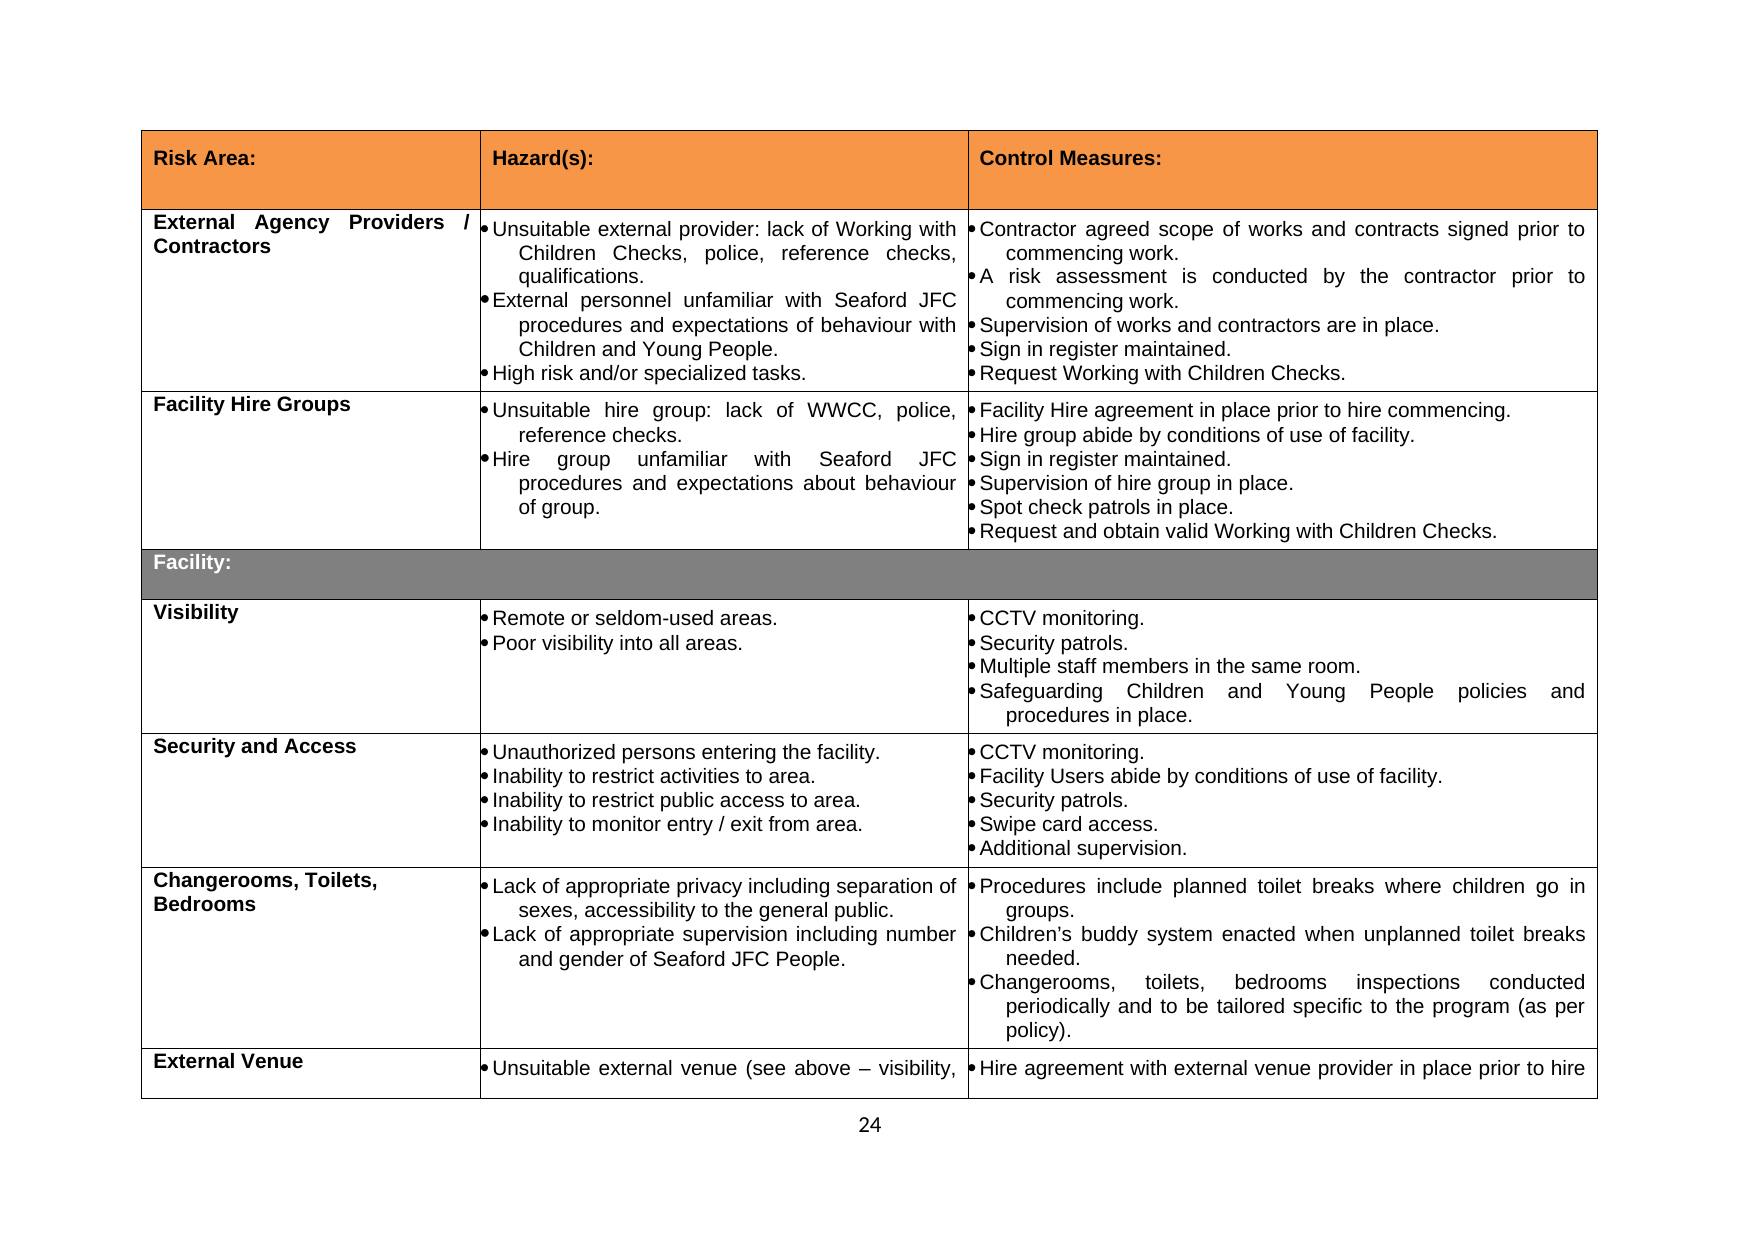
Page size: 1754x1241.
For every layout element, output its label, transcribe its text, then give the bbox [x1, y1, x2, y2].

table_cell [969, 1049, 1597, 1098]
table_cell Facility Hire Groups [142, 392, 480, 549]
table_cell Security and Access [142, 734, 480, 867]
table_cell Unsuitable hire group: lack of WWCC, police, reference checks. Hire group unfamiliar with Seaford JFC procedures and expectations about behaviour of group. [481, 392, 968, 549]
table_cell Unsuitable external provider: lack of Working with Children Checks, police, reference checks, qualifications. External personnel unfamiliar with Seaford JFC procedures and expectations of behaviour with Children and Young People. High risk and/or specialized tasks. [481, 210, 968, 391]
table_cell Procedures include planned toilet breaks where children go in groups. Children’s buddy system enacted when unplanned toilet breaks needed. Changerooms, toilets, bedrooms inspections conducted periodically and to be tailored specific to the program (as per policy). [969, 868, 1597, 1048]
table_header Hazard(s): [481, 131, 968, 209]
table_cell CCTV monitoring. Facility Users abide by conditions of use of facility. Security patrols. Swipe card access. Additional supervision. [969, 734, 1597, 867]
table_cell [481, 1049, 968, 1098]
table_cell Lack of appropriate privacy including separation of sexes, accessibility to the general public. Lack of appropriate supervision including number and gender of Seaford JFC People. [481, 868, 968, 1048]
table_header Risk Area: [142, 131, 480, 209]
table_cell Unauthorized persons entering the facility. Inability to restrict activities to area. Inability to restrict public access to area. Inability to monitor entry / exit from area. [481, 734, 968, 867]
table_header Control Measures: [969, 131, 1597, 209]
table_cell External Agency Providers / Contractors [142, 210, 480, 391]
table_cell CCTV monitoring. Security patrols. Multiple staff members in the same room. Safeguarding Children and Young People policies and procedures in place. [969, 600, 1597, 733]
table_cell Facility: [142, 550, 1597, 599]
table_cell Changerooms, Toilets, Bedrooms [142, 868, 480, 1048]
table_cell External Venue [142, 1049, 480, 1098]
table_cell Visibility [142, 600, 480, 733]
table_cell Facility Hire agreement in place prior to hire commencing. Hire group abide by conditions of use of facility. Sign in register maintained. Supervision of hire group in place. Spot check patrols in place. Request and obtain valid Working with Children Checks. [969, 392, 1597, 549]
table_cell Contractor agreed scope of works and contracts signed prior to commencing work. A risk assessment is conducted by the contractor prior to commencing work. Supervision of works and contractors are in place. Sign in register maintained. Request Working with Children Checks. [969, 210, 1597, 391]
table_cell Remote or seldom-used areas. Poor visibility into all areas. [481, 600, 968, 733]
